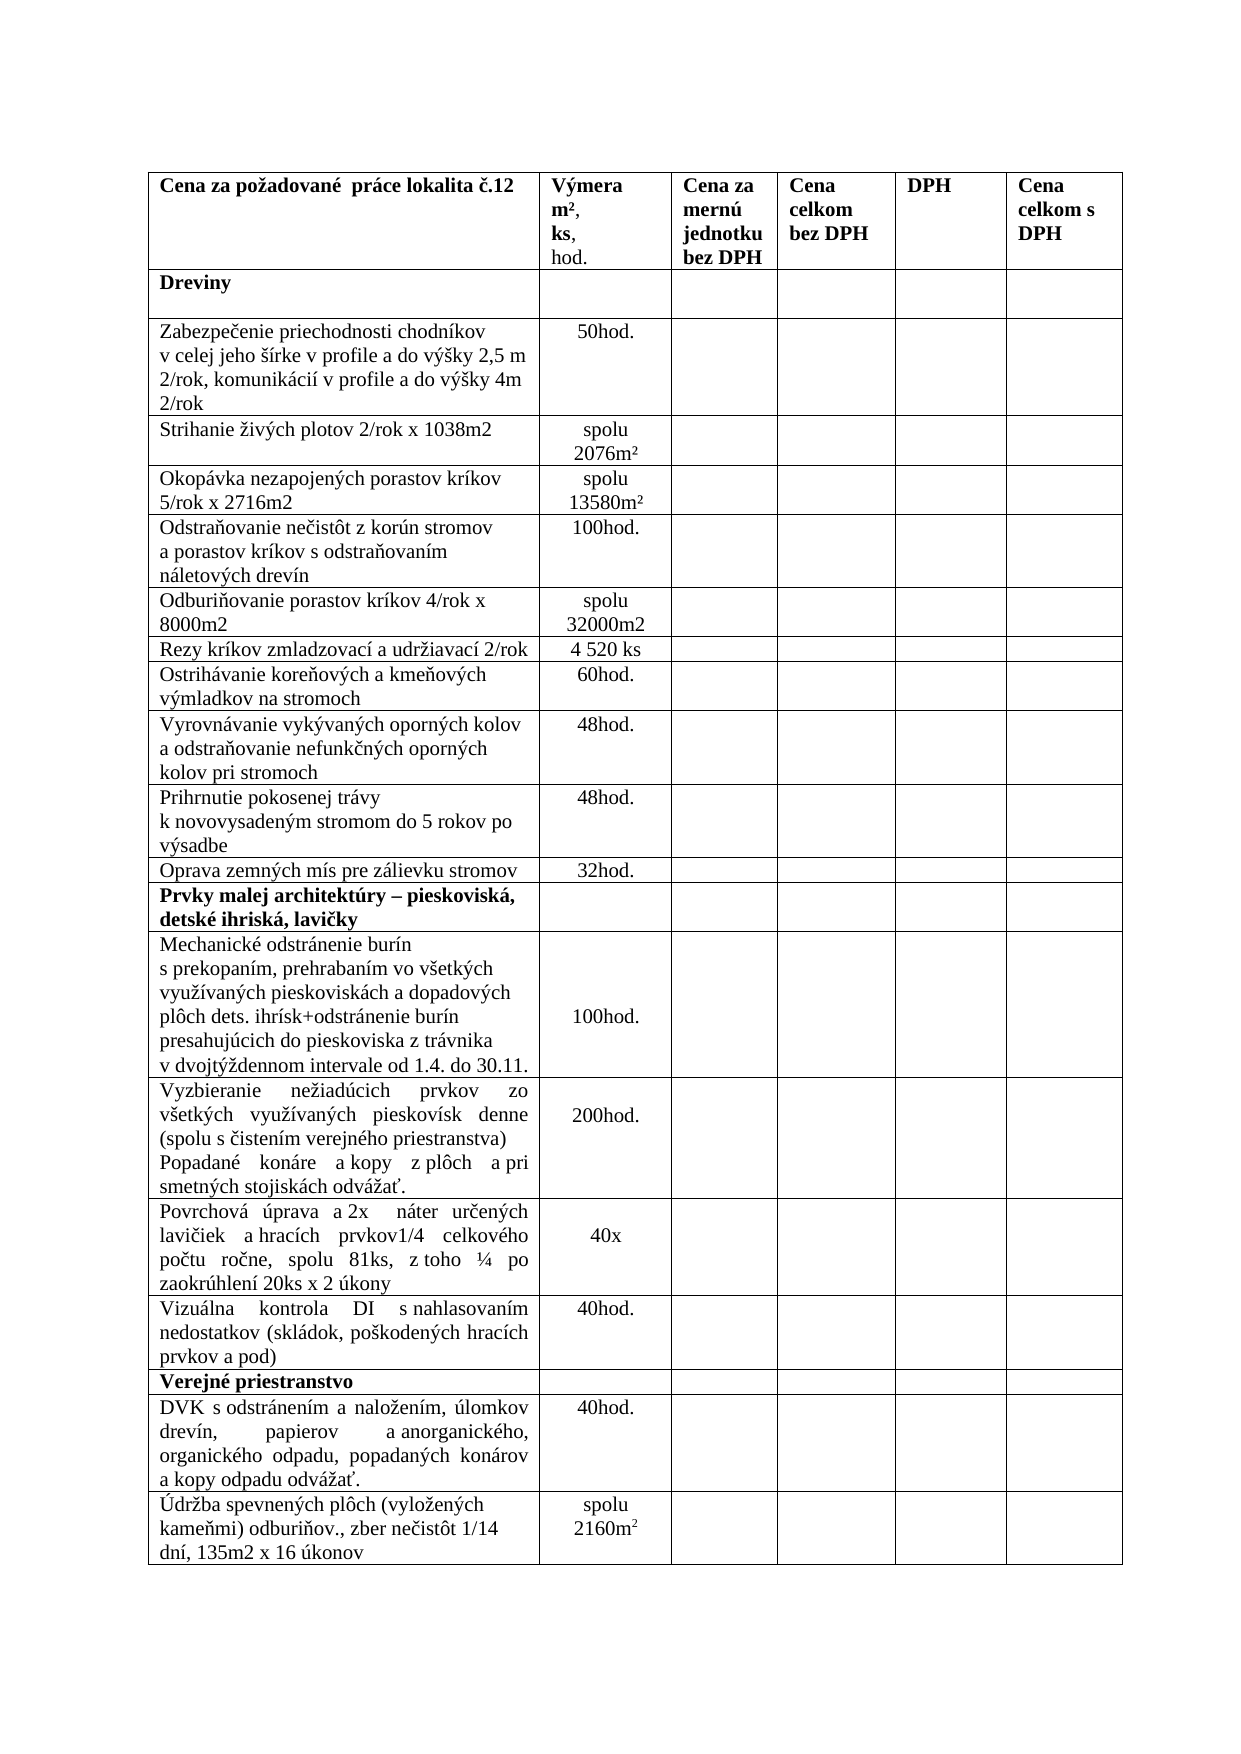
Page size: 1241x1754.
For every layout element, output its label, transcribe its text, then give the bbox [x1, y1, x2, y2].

table_cell [896, 711, 1006, 784]
table_cell [896, 270, 1006, 318]
table_cell spolu 13580m² [540, 466, 671, 514]
table_cell [1007, 932, 1122, 1077]
table_cell 48hod. [540, 711, 671, 784]
table_cell [778, 1395, 895, 1491]
table_cell [778, 662, 895, 710]
table_cell [896, 858, 1006, 882]
table_cell [672, 319, 777, 415]
table_cell [672, 1492, 777, 1564]
table_cell [896, 883, 1006, 931]
table_cell [896, 515, 1006, 587]
table_cell [1007, 319, 1122, 415]
table_cell [1007, 416, 1122, 464]
table_header Cena celkom bez DPH [778, 173, 895, 269]
table_cell Okopávka nezapojených porastov kríkov 5/rok x 2716m2 [149, 466, 539, 514]
table_cell 40x [540, 1199, 671, 1295]
table_cell [1007, 588, 1122, 636]
table_cell Verejné priestranstvo [149, 1370, 539, 1393]
table_cell [1007, 1395, 1122, 1491]
table_cell [896, 932, 1006, 1077]
table_cell [896, 416, 1006, 464]
table_cell 60hod. [540, 662, 671, 710]
table_cell [672, 1199, 777, 1295]
table_cell [1007, 1370, 1122, 1393]
table_cell [672, 785, 777, 857]
table_cell [1007, 1199, 1122, 1295]
table_cell spolu 2160m2 [540, 1492, 671, 1564]
table_cell [896, 1492, 1006, 1564]
table_cell [896, 1199, 1006, 1295]
table_cell [778, 466, 895, 514]
table_cell [672, 637, 777, 661]
table_cell [778, 711, 895, 784]
table_header DPH [896, 173, 1006, 269]
table_cell [672, 270, 777, 318]
table_cell [540, 883, 671, 931]
table_cell Rezy kríkov zmladzovací a udržiavací 2/rok [149, 637, 539, 661]
table_cell [672, 711, 777, 784]
table_cell 40hod. [540, 1395, 671, 1491]
table_cell [672, 1078, 777, 1198]
table_cell [1007, 785, 1122, 857]
table_cell [540, 270, 671, 318]
table_cell Vyrovnávanie vykývaných oporných kolov a odstraňovanie nefunkčných oporných kolov pri stromoch [149, 711, 539, 784]
table_cell [672, 883, 777, 931]
table_cell [778, 270, 895, 318]
table_cell [778, 515, 895, 587]
table_cell [672, 662, 777, 710]
table_cell [672, 466, 777, 514]
table_cell [1007, 662, 1122, 710]
table_cell [896, 588, 1006, 636]
table_cell [896, 1370, 1006, 1393]
table_cell 100hod. [540, 932, 671, 1077]
table_cell [1007, 515, 1122, 587]
table_cell spolu 32000m2 [540, 588, 671, 636]
table_cell [778, 785, 895, 857]
table_cell [1007, 858, 1122, 882]
table_cell Strihanie živých plotov 2/rok x 1038m2 [149, 416, 539, 464]
table_cell [672, 1296, 777, 1368]
table_cell [1007, 1296, 1122, 1368]
table_cell [672, 416, 777, 464]
table_cell [778, 858, 895, 882]
table_cell [778, 416, 895, 464]
table_cell [672, 515, 777, 587]
table_cell 200hod. [540, 1078, 671, 1198]
table_cell [896, 662, 1006, 710]
table_cell 50hod. [540, 319, 671, 415]
table_cell Povrchová úprava a 2x náter určených lavičiek a hracích prvkov1/4 celkového počtu ročne, spolu 81ks, z toho ¼ po zaokrúhlení 20ks x 2 úkony [149, 1199, 539, 1295]
table_cell 48hod. [540, 785, 671, 857]
table_header Cena za požadované práce lokalita č.12 [149, 173, 539, 269]
table_cell Odstraňovanie nečistôt z korún stromov a porastov kríkov s odstraňovaním náletových drevín [149, 515, 539, 587]
table_cell Dreviny [149, 270, 539, 318]
table_cell [672, 858, 777, 882]
table_cell [778, 1370, 895, 1393]
table_cell [1007, 883, 1122, 931]
table_cell 100hod. [540, 515, 671, 587]
table_cell [1007, 1078, 1122, 1198]
table_cell Prihrnutie pokosenej trávy k novovysadeným stromom do 5 rokov po výsadbe [149, 785, 539, 857]
table_cell [672, 1370, 777, 1393]
table_header Výmera m², ks, hod. [540, 173, 671, 269]
table_cell [778, 883, 895, 931]
table_cell Prvky malej architektúry – pieskoviská, detské ihriská, lavičky [149, 883, 539, 931]
table_cell [778, 1199, 895, 1295]
table_cell [896, 1296, 1006, 1368]
table_cell [778, 319, 895, 415]
table_cell Vizuálna kontrola DI s nahlasovaním nedostatkov (skládok, poškodených hracích prvkov a pod) [149, 1296, 539, 1368]
table_cell [672, 932, 777, 1077]
table_cell [896, 1078, 1006, 1198]
table_cell [778, 1492, 895, 1564]
table_cell [778, 1296, 895, 1368]
table_cell [672, 1395, 777, 1491]
table_cell 4 520 ks [540, 637, 671, 661]
table_cell 32hod. [540, 858, 671, 882]
table_cell Údržba spevnených plôch (vyložených kameňmi) odburiňov., zber nečistôt 1/14 dní, 135m2 x 16 úkonov [149, 1492, 539, 1564]
table_cell [778, 588, 895, 636]
table_cell [1007, 711, 1122, 784]
table_header Cena celkom s DPH [1007, 173, 1122, 269]
table_cell [896, 785, 1006, 857]
table_cell Zabezpečenie priechodnosti chodníkov v celej jeho šírke v profile a do výšky 2,5 m 2/rok, komunikácií v profile a do výšky 4m 2/rok [149, 319, 539, 415]
table_cell spolu 2076m² [540, 416, 671, 464]
table_cell Ostrihávanie koreňových a kmeňových výmladkov na stromoch [149, 662, 539, 710]
table_cell [540, 1370, 671, 1393]
table_cell [1007, 270, 1122, 318]
table_cell Oprava zemných mís pre zálievku stromov [149, 858, 539, 882]
table_cell [896, 1395, 1006, 1491]
table_cell [778, 1078, 895, 1198]
table_cell Mechanické odstránenie burín s prekopaním, prehrabaním vo všetkých využívaných pieskoviskách a dopadových plôch dets. ihrísk+odstránenie burín presahujúcich do pieskoviska z trávnika v dvojtýždennom intervale od 1.4. do 30.11. [149, 932, 539, 1077]
table_cell [896, 637, 1006, 661]
table_cell [896, 466, 1006, 514]
table_cell [778, 932, 895, 1077]
table_cell [896, 319, 1006, 415]
table_cell [1007, 466, 1122, 514]
table_cell [778, 637, 895, 661]
table_cell [1007, 1492, 1122, 1564]
table_cell [672, 588, 777, 636]
table_cell Vyzbieranie nežiadúcich prvkov zo všetkých využívaných pieskovísk denne (spolu s čistením verejného priestranstva) Popadané konáre a kopy z plôch a pri smetných stojiskách odvážať. [149, 1078, 539, 1198]
table_cell Odburiňovanie porastov kríkov 4/rok x 8000m2 [149, 588, 539, 636]
table_header Cena za mernú jednotku bez DPH [672, 173, 777, 269]
table_cell DVK s odstránením a naložením, úlomkov drevín, papierov a anorganického, organického odpadu, popadaných konárov a kopy odpadu odvážať. [149, 1395, 539, 1491]
table_cell [1007, 637, 1122, 661]
table_cell 40hod. [540, 1296, 671, 1368]
